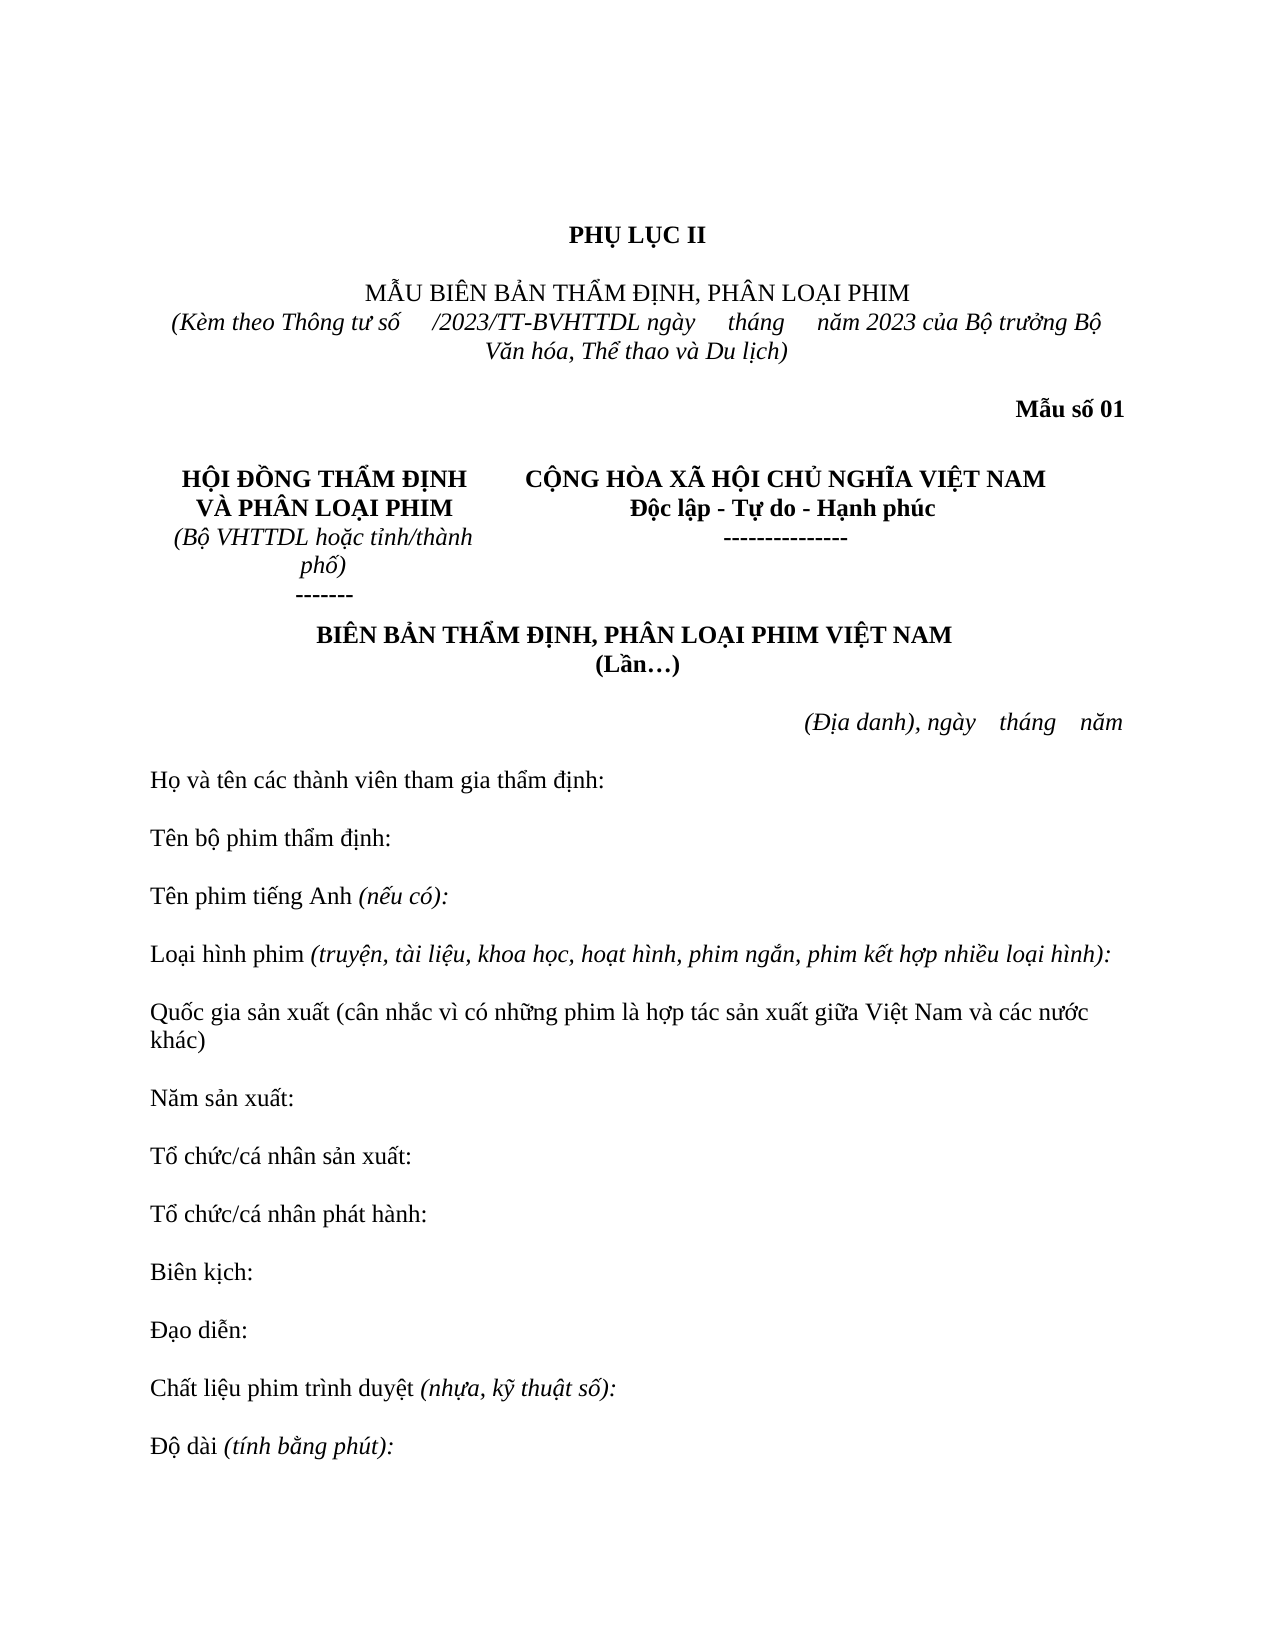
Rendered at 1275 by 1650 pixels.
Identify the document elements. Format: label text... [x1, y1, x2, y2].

text Độ dài (tính bằng phút): [150, 1431, 1125, 1459]
text Mẫu số 01 [150, 394, 1125, 422]
text PHỤ LỤC II [150, 220, 1125, 249]
text Biên kịch: [150, 1257, 1125, 1286]
text Chất liệu phim trình duyệt (nhựa, kỹ thuật số): [150, 1373, 1125, 1402]
text MẪU BIÊN BẢN THẨM ĐỊNH, PHÂN LOẠI PHIM (Kèm theo Thông tư số /2023/TT-BVHTTDL ngày tháng năm 2023 của Bộ trưởng Bộ Văn hóa, Thể thao và Du lịch) [150, 278, 1125, 364]
text BIÊN BẢN THẨM ĐỊNH, PHÂN LOẠI PHIM VIỆT NAM (Lần…) [150, 620, 1125, 678]
text Tổ chức/cá nhân sản xuất: [150, 1141, 1125, 1170]
table_header HỘI ĐỒNG THẨM ĐỊNH VÀ PHÂN LOẠI PHIM (Bộ VHTTDL hoặc tỉnh/thành phố) ------- [150, 452, 499, 608]
text Tên phim tiếng Anh (nếu có): [150, 881, 1125, 909]
text Năm sản xuất: [150, 1083, 1125, 1112]
text (Địa danh), ngày tháng năm [150, 707, 1125, 736]
text Tên bộ phim thẩm định: [150, 823, 1125, 852]
text Họ và tên các thành viên tham gia thẩm định: [150, 765, 1125, 794]
text Loại hình phim (truyện, tài liệu, khoa học, hoạt hình, phim ngắn, phim kết hợp nhiều loại hình): [150, 939, 1125, 967]
text Quốc gia sản xuất (cân nhắc vì có những phim là hợp tác sản xuất giữa Việt Nam và các nước khác) [150, 997, 1125, 1054]
text Tổ chức/cá nhân phát hành: [150, 1199, 1125, 1228]
table_header CỘNG HÒA XÃ HỘI CHỦ NGHĨA VIỆT NAM Độc lập - Tự do - Hạnh phúc --------------- [499, 452, 1072, 608]
text Đạo diễn: [150, 1315, 1125, 1344]
